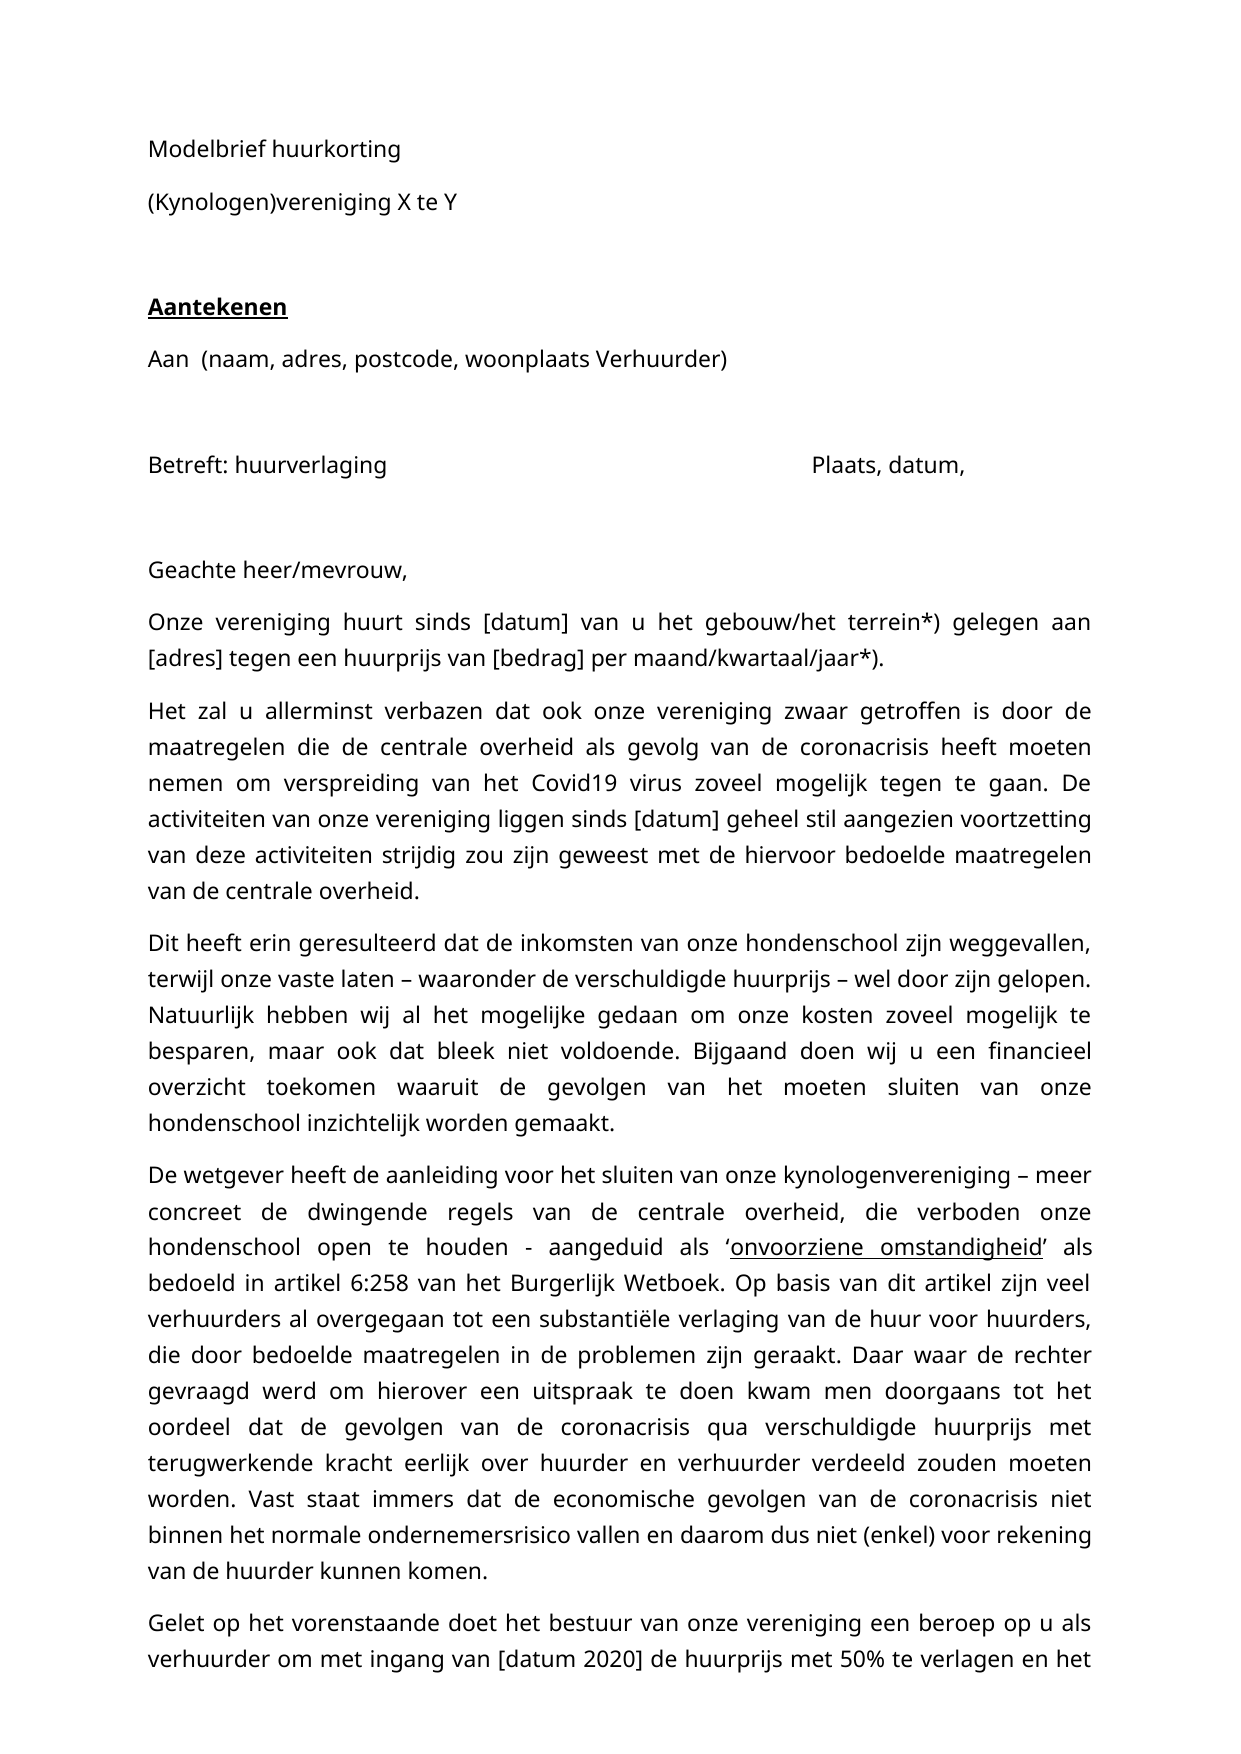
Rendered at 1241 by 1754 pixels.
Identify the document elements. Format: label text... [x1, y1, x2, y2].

text Betreft: huurverlaging Plaats, datum, [148, 448, 1093, 480]
text Onze vereniging huurt sinds [datum] van u het gebouw/het terrein*) gelegen aan [adres] tegen een huurprijs van [bedrag] per maand/kwartaal/jaar*). [148, 606, 1093, 673]
text Aantekenen [148, 291, 1093, 322]
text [148, 1607, 1093, 1674]
text Modelbrief huurkorting [148, 133, 1093, 164]
text Dit heeft erin geresulteerd dat de inkomsten van onze hondenschool zijn weggevallen, terwijl onze vaste laten – waaronder de verschuldigde huurprijs – wel door zijn gelopen. Natuurlijk hebben wij al het mogelijke gedaan om onze kosten zoveel mogelijk te besparen, maar ook dat bleek niet voldoende. Bijgaand doen wij u een financieel overzicht toekomen waaruit de gevolgen van het moeten sluiten van onze hondenschool inzichtelijk worden gemaakt. [148, 927, 1093, 1138]
text Aan (naam, adres, postcode, woonplaats Verhuurder) [148, 343, 1093, 374]
text De wetgever heeft de aanleiding voor het sluiten van onze kynologenvereniging – meer concreet de dwingende regels van de centrale overheid, die verboden onze hondenschool open te houden - aangeduid als ‘onvoorziene omstandigheid’ als bedoeld in artikel 6:258 van het Burgerlijk Wetboek. Op basis van dit artikel zijn veel verhuurders al overgegaan tot een substantiële verlaging van de huur voor huurders, die door bedoelde maatregelen in de problemen zijn geraakt. Daar waar de rechter gevraagd werd om hierover een uitspraak te doen kwam men doorgaans tot het oordeel dat de gevolgen van de coronacrisis qua verschuldigde huurprijs met terugwerkende kracht eerlijk over huurder en verhuurder verdeeld zouden moeten worden. Vast staat immers dat de economische gevolgen van de coronacrisis niet binnen het normale ondernemersrisico vallen en daarom dus niet (enkel) voor rekening van de huurder kunnen komen. [148, 1159, 1093, 1586]
text (Kynologen)vereniging X te Y [148, 186, 1093, 217]
text Het zal u allerminst verbazen dat ook onze vereniging zwaar getroffen is door de maatregelen die de centrale overheid als gevolg van de coronacrisis heeft moeten nemen om verspreiding van het Covid19 virus zoveel mogelijk tegen te gaan. De activiteiten van onze vereniging liggen sinds [datum] geheel stil aangezien voortzetting van deze activiteiten strijdig zou zijn geweest met de hiervoor bedoelde maatregelen van de centrale overheid. [148, 695, 1093, 906]
text Geachte heer/mevrouw, [148, 554, 1093, 585]
